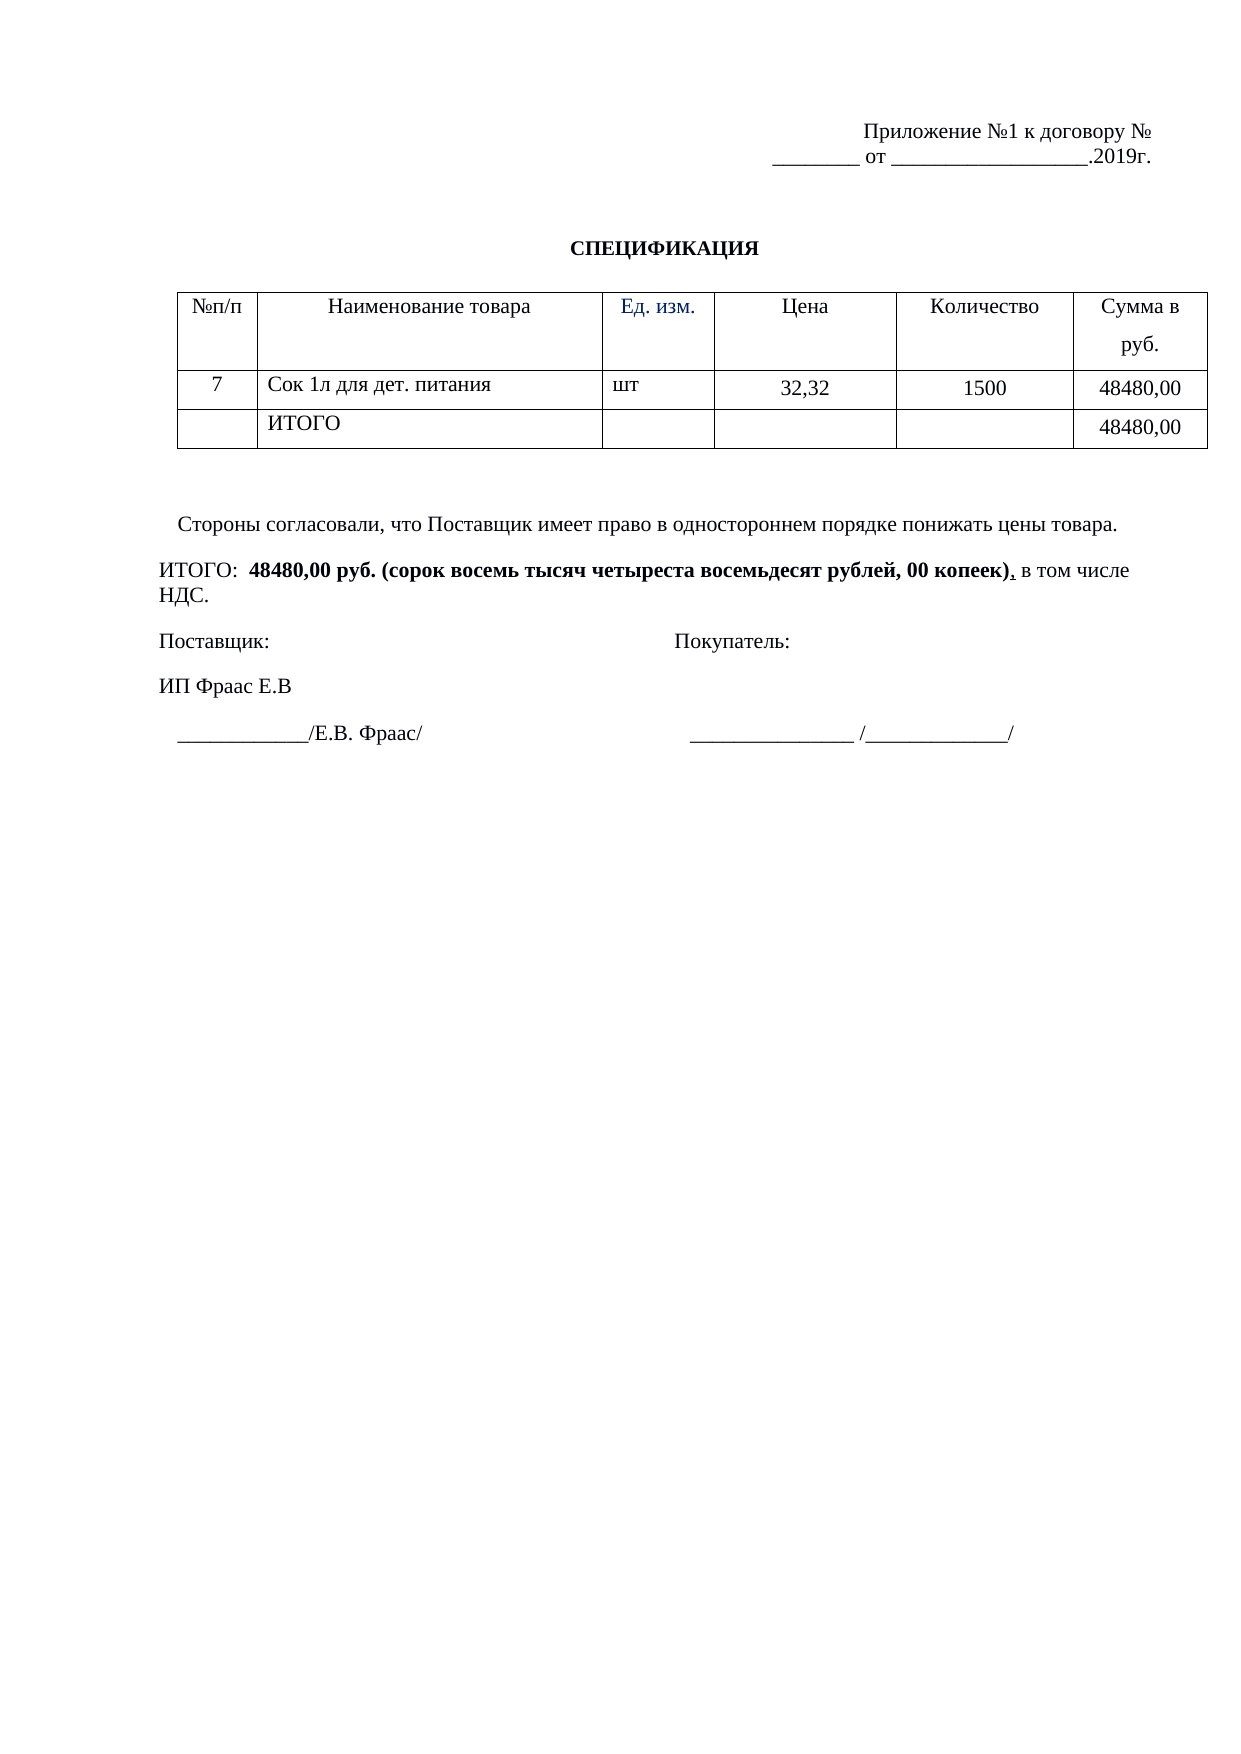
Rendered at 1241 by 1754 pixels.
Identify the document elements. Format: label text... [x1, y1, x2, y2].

table_cell 48480,00 [1074, 410, 1207, 448]
table_cell [897, 410, 1073, 448]
table_cell 32,32 [715, 371, 896, 409]
table_header Наименование товара [258, 293, 602, 369]
text ____________/Е.В. Фраас/ _______________ /_____________/ [177, 720, 1152, 745]
text ИТОГО: 48480,00 руб. (сорок восемь тысяч четыреста восемьдесят рублей, 00 копеек), в том числе НДС. [158, 557, 1157, 607]
table_cell [178, 410, 257, 448]
table_header Цена [715, 293, 896, 369]
text Поставщик: Покупатель: [158, 628, 1157, 653]
table_header Сумма в руб. [1074, 293, 1207, 369]
table_cell шт [603, 371, 714, 409]
table_header Ед. изм. [603, 293, 714, 369]
table_cell 1500 [897, 371, 1073, 409]
table_cell [715, 410, 896, 448]
text ИП Фраас Е.В [158, 674, 1157, 699]
table_header Количество [897, 293, 1073, 369]
text Стороны согласовали, что Поставщик имеет право в одностороннем порядке понижать цены товара. [177, 511, 1152, 536]
text Приложение №1 к договору № ________ от __________________.2019г. [177, 118, 1152, 168]
table_cell ИТОГО [258, 410, 602, 448]
table_cell Сок 1л для дет. питания [258, 371, 602, 409]
table_cell [603, 410, 714, 448]
table_cell 7 [178, 371, 257, 409]
table_cell 48480,00 [1074, 371, 1207, 409]
table_header №п/п [178, 293, 257, 369]
text СПЕЦИФИКАЦИЯ [177, 235, 1152, 259]
